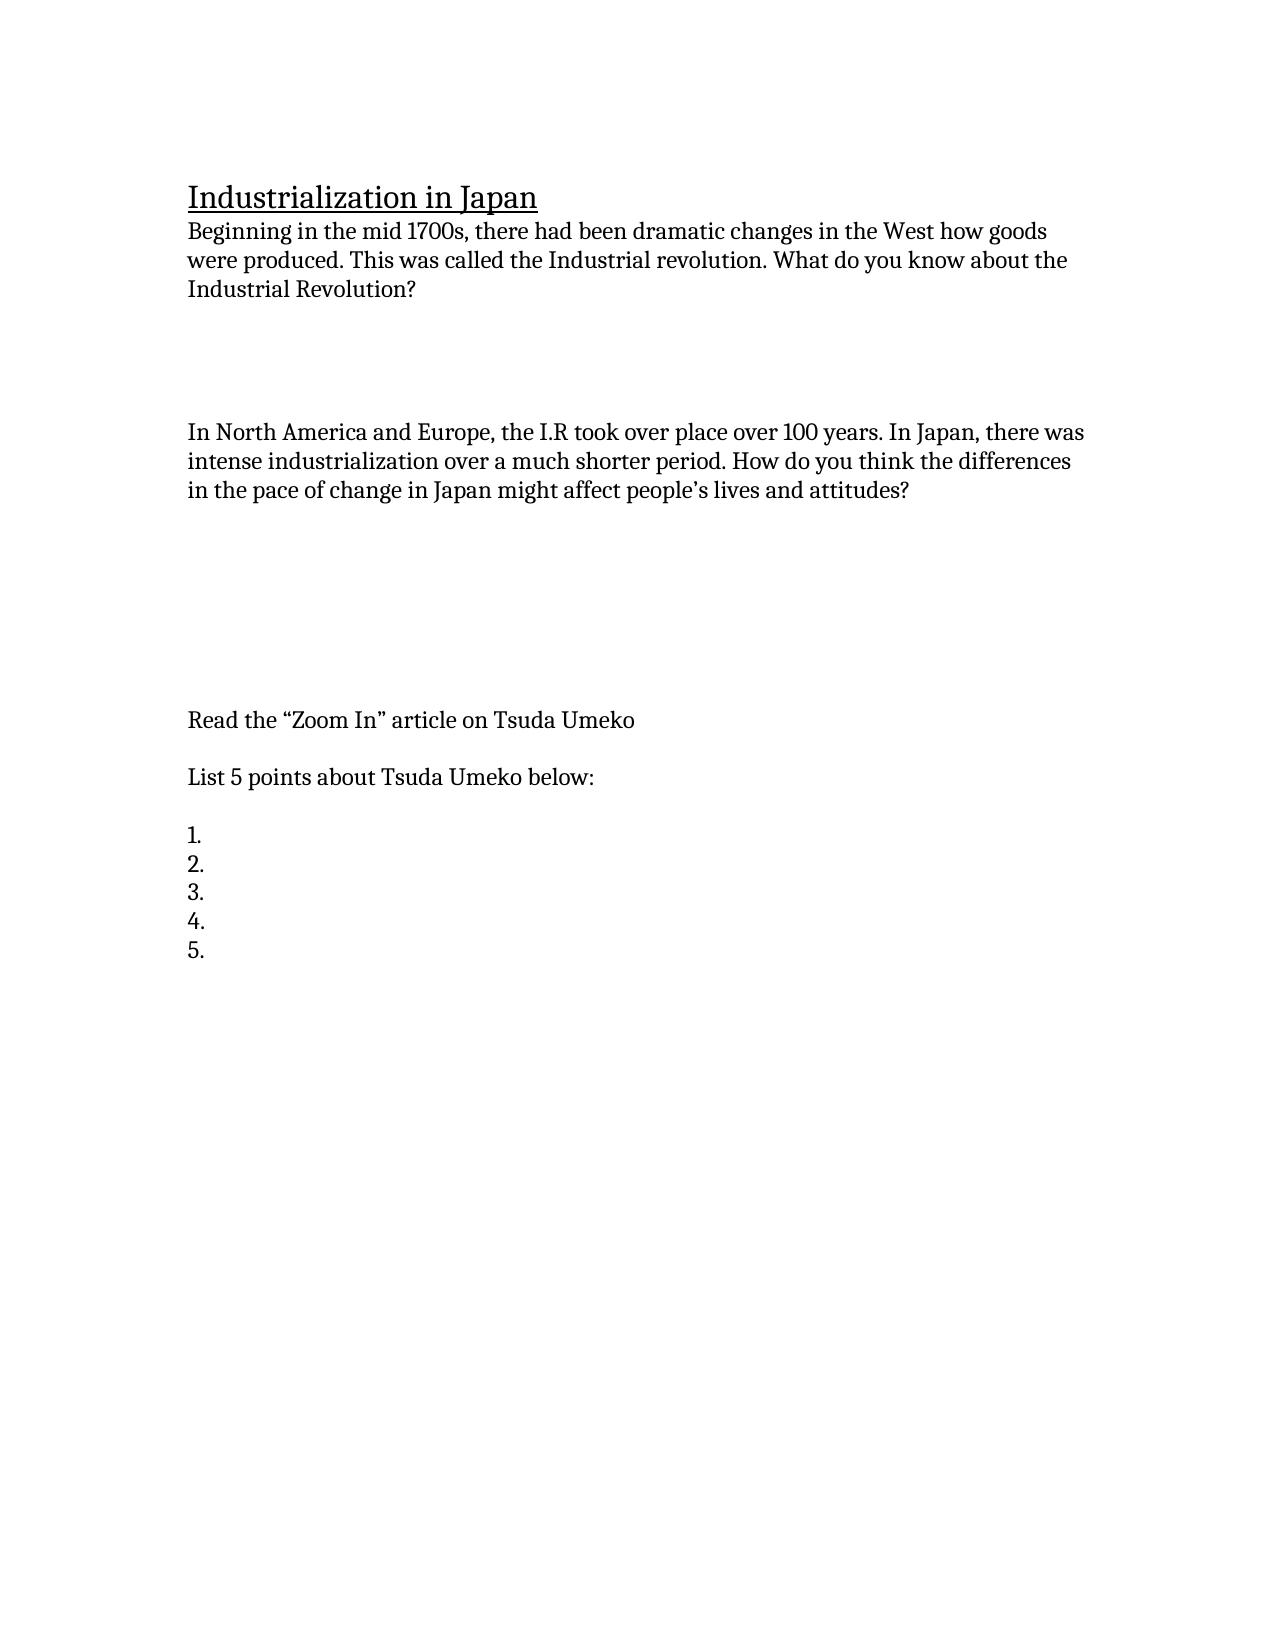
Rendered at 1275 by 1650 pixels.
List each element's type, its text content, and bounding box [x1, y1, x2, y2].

text List 5 points about Tsuda Umeko below: [187, 763, 1087, 792]
text Read the “Zoom In” article on Tsuda Umeko [187, 706, 1087, 734]
text Beginning in the mid 1700s, there had been dramatic changes in the West how goods were produced. This was called the Industrial revolution. What do you know about the Industrial Revolution? [187, 217, 1087, 303]
text 1. [187, 821, 1087, 849]
text 5. [187, 936, 1087, 964]
text 2. [187, 849, 1087, 878]
text Industrialization in Japan [187, 179, 1087, 217]
text In North America and Europe, the I.R took over place over 100 years. In Japan, there was intense industrialization over a much shorter period. How do you think the differences in the pace of change in Japan might affect people’s lives and attitudes? [187, 418, 1087, 504]
text 3. [187, 878, 1087, 907]
text 4. [187, 907, 1087, 936]
